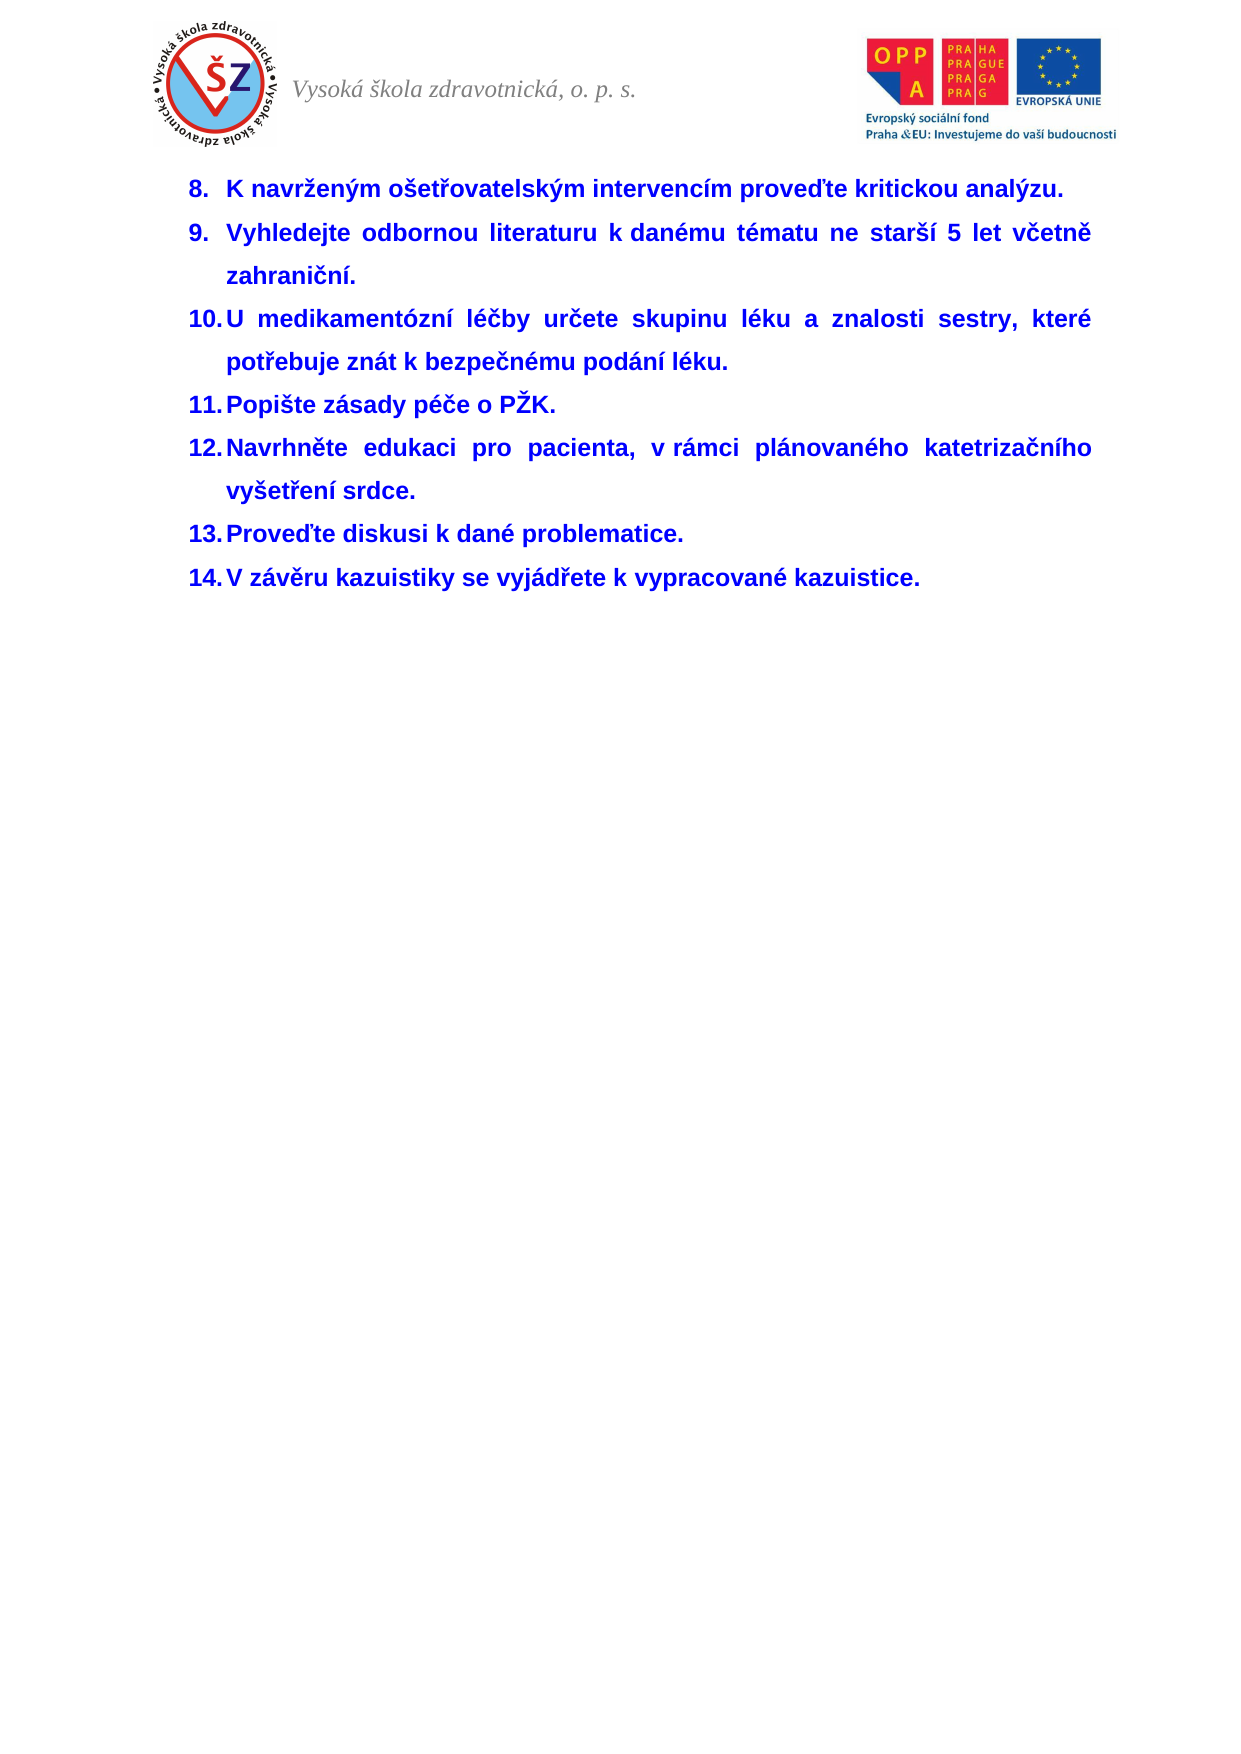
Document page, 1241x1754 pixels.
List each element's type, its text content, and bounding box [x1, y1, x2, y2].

list U medikamentózní léčby určete skupinu léku a znalosti sestry, které potřebuje znát k bezpečnému podání léku. [188, 304, 1093, 376]
picture [153, 21, 277, 147]
list Navrhněte edukaci pro pacienta, v rámci plánovaného katetrizačního vyšetření srdce. [188, 433, 1093, 505]
list Proveďte diskusi k dané problematice. [188, 519, 1093, 548]
list K navrženým ošetřovatelským intervencím proveďte kritickou analýzu. [188, 174, 1093, 203]
list V závěru kazuistiky se vyjádřete k vypracované kazuistice. [188, 562, 1093, 591]
list Popište zásady péče o PŽK. [188, 390, 1093, 419]
picture [854, 25, 1122, 147]
list Vyhledejte odbornou literaturu k danému tématu ne starší 5 let včetně zahraniční. [188, 217, 1093, 289]
